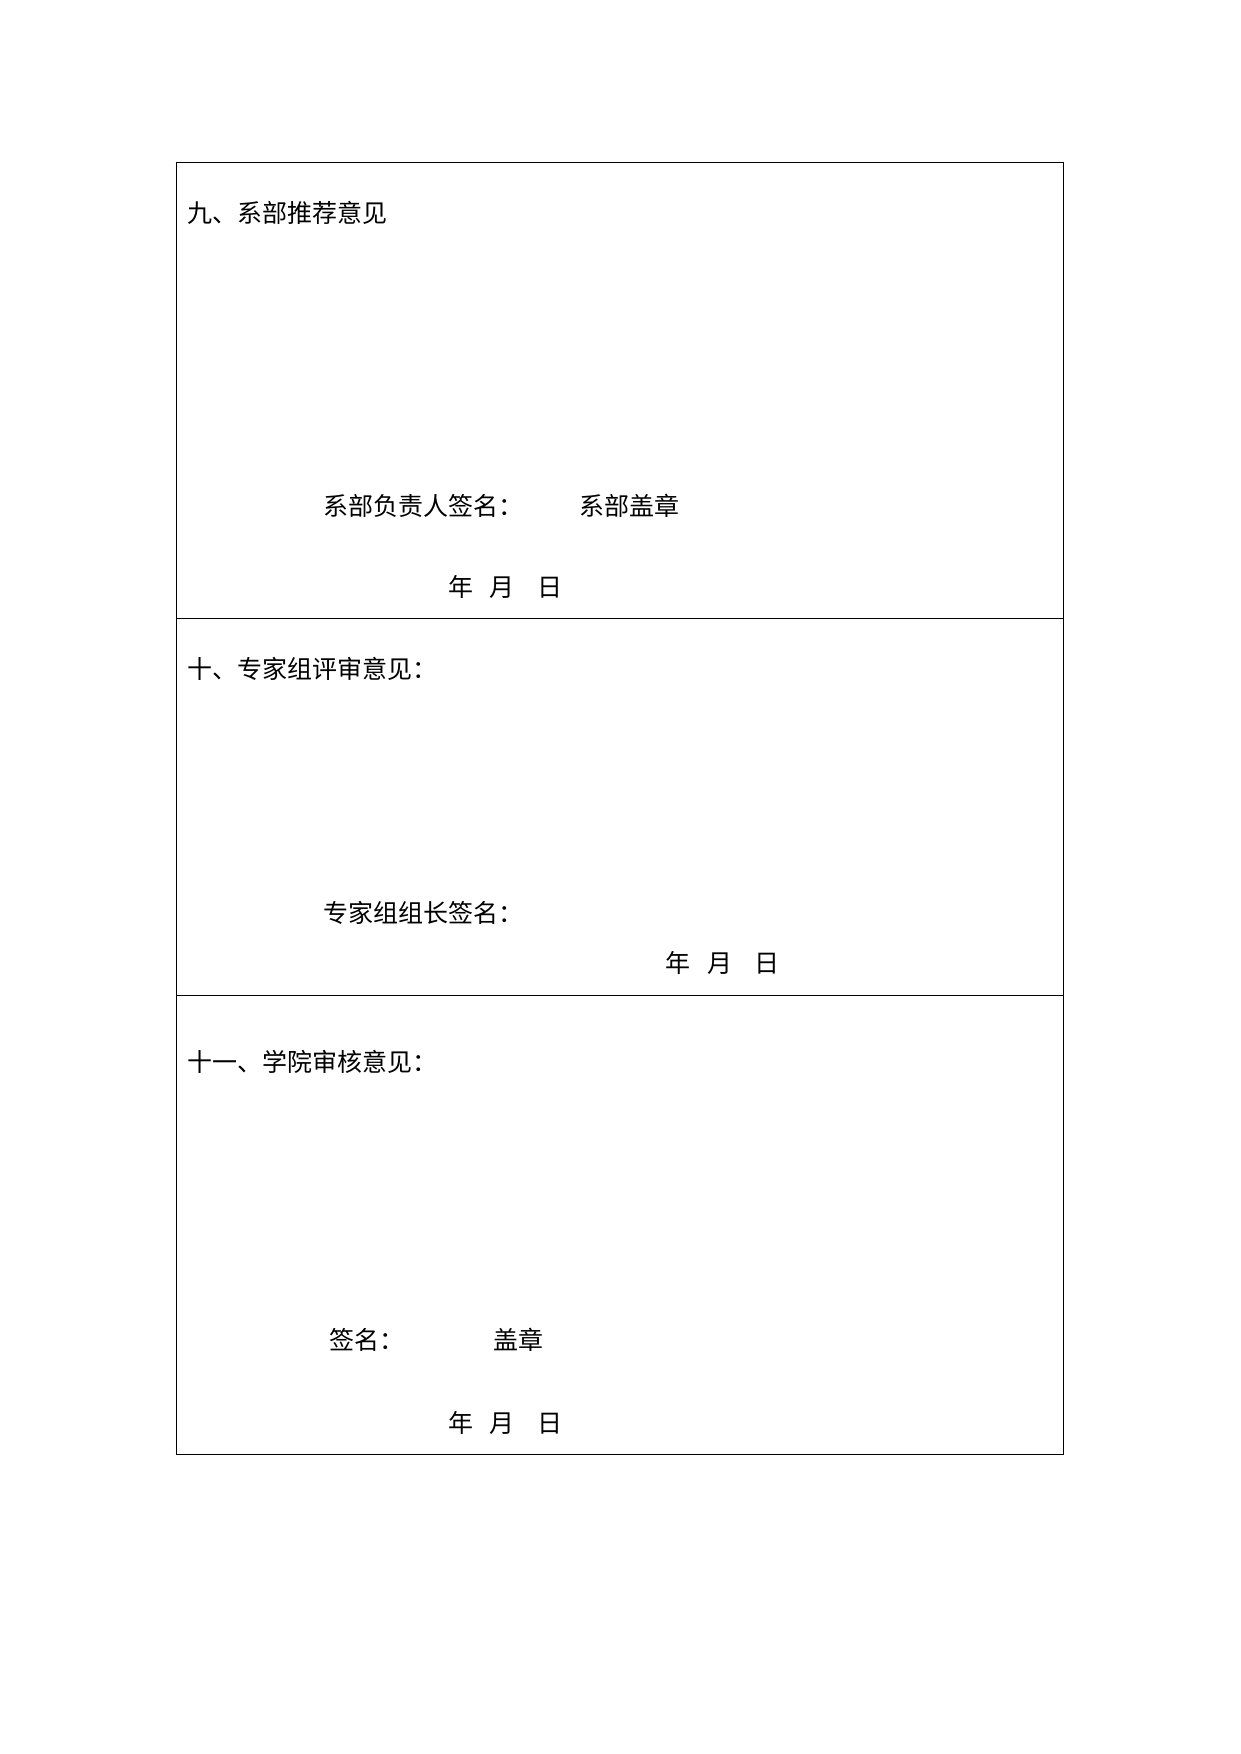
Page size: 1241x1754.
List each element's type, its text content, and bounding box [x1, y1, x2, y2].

table_cell 学院审核意见： 签名： 盖章 年 月 日 [177, 996, 1063, 1454]
table_cell 九、系部推荐意见 系部负责人签名： 系部盖章 年 月 日 [177, 163, 1063, 618]
table_cell 十、专家组评审意见： 专家组组长签名： 年 月 日 [177, 619, 1063, 994]
